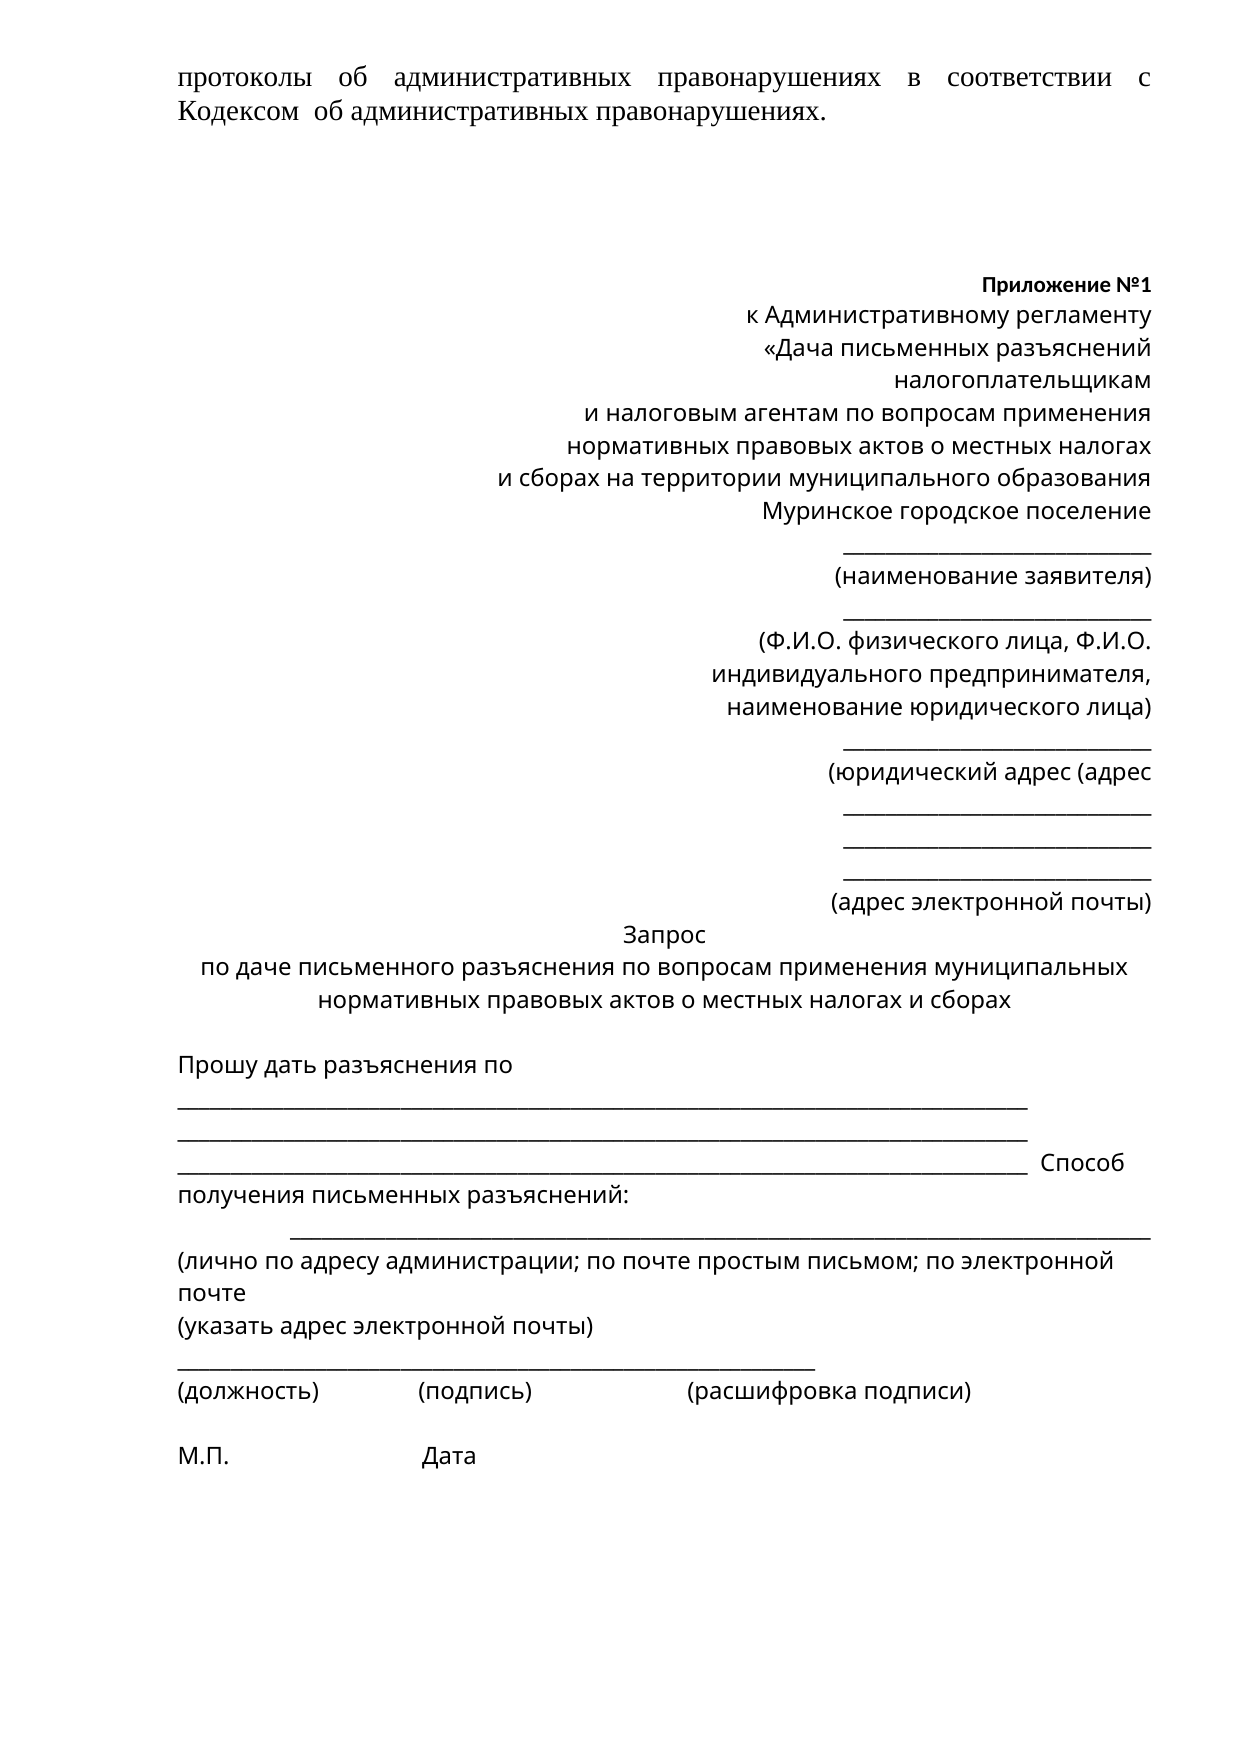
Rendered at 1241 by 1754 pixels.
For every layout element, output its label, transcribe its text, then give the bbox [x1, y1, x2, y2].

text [177, 59, 1152, 126]
text (адрес электронной почты) [177, 885, 1152, 917]
text и сборах на территории муниципального образования [177, 461, 1152, 494]
text Запрос [177, 917, 1152, 950]
text наименование юридического лица) [177, 689, 1152, 722]
text _____________________________ [177, 852, 1152, 885]
text _____________________________ [177, 820, 1152, 852]
text налогоплательщикам [177, 363, 1152, 396]
text (юридический адрес (адрес [177, 754, 1152, 787]
text _________________________________________________________________________________ [177, 1211, 1152, 1243]
text М.П. Дата [177, 1439, 1152, 1472]
text нормативных правовых актов о местных налогах и сборах [177, 983, 1152, 1015]
text _____________________________ [177, 591, 1152, 624]
text ____________________________________________________________ [177, 1341, 1152, 1374]
text и налоговым агентам по вопросам применения [177, 396, 1152, 428]
text «Дача письменных разъяснений [177, 331, 1152, 363]
text Прошу дать разъяснения по ________________________________________________________________________________ ________________________________________________________________________________ ________________________________________________________________________________ Способ получения письменных разъяснений: [177, 1048, 1152, 1211]
text _____________________________ [177, 787, 1152, 820]
text (лично по адресу администрации; по почте простым письмом; по электронной почте [177, 1243, 1152, 1309]
text (Ф.И.О. физического лица, Ф.И.О. [177, 624, 1152, 657]
text (указать адрес электронной почты) [177, 1309, 1152, 1341]
text _____________________________ [177, 722, 1152, 754]
text Муринское городское поселение [177, 494, 1152, 526]
text индивидуального предпринимателя, [177, 657, 1152, 689]
text (наименование заявителя) [177, 559, 1152, 591]
text (должность) (подпись) (расшифровка подписи) [177, 1374, 1152, 1407]
text нормативных правовых актов о местных налогах [177, 428, 1152, 461]
text _____________________________ [177, 526, 1152, 559]
text по даче письменного разъяснения по вопросам применения муниципальных [177, 950, 1152, 983]
text Приложение №1 [177, 270, 1152, 298]
text к Административному регламенту [177, 298, 1152, 331]
